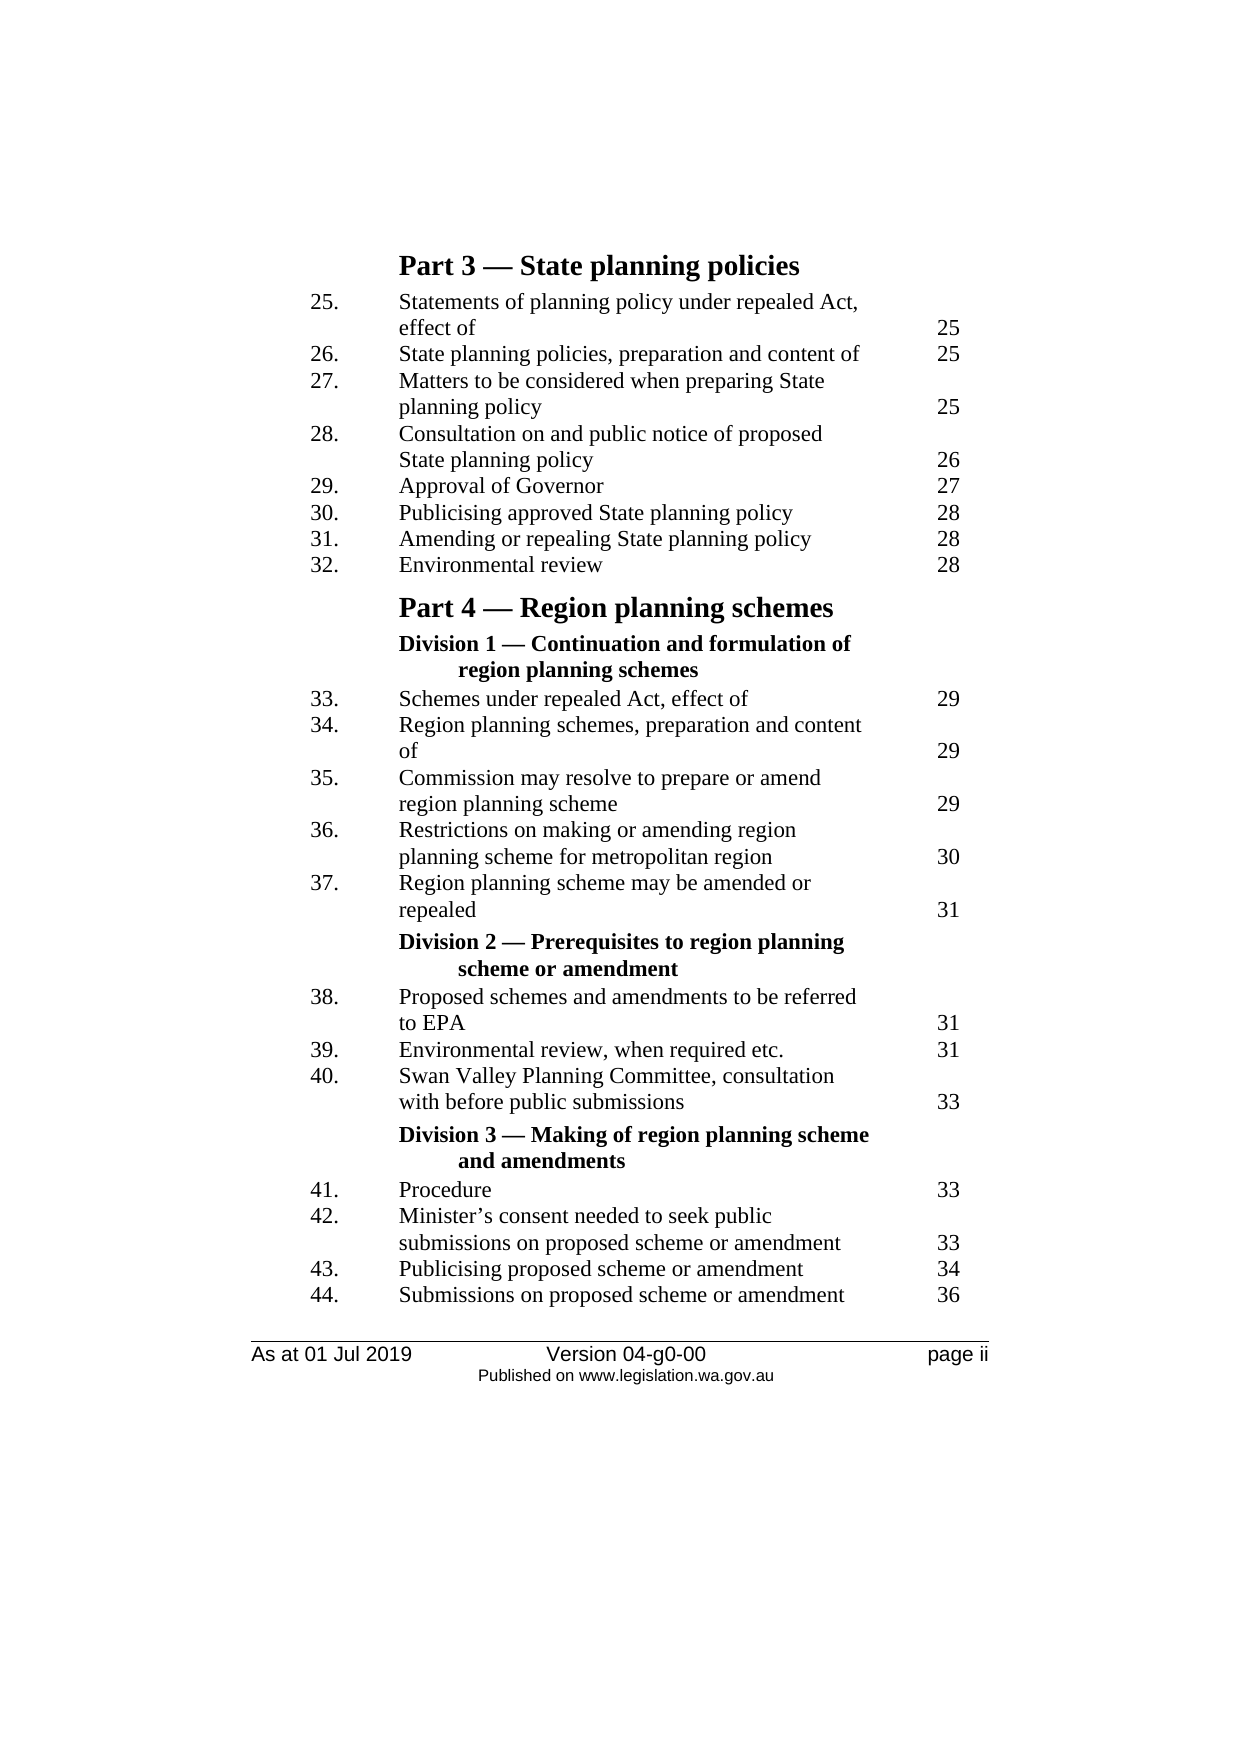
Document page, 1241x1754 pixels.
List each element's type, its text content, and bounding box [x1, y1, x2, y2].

text 26. State planning policies, preparation and content of 25 [310, 341, 871, 367]
text 42. Minister’s consent needed to seek public submissions on proposed scheme or amendment 33 [310, 1202, 871, 1255]
text 27. Matters to be considered when preparing State planning policy 25 [310, 367, 871, 419]
text 32. Environmental review 28 [310, 551, 871, 578]
text Part 3 — State planning policies [399, 248, 871, 282]
text 33. Schemes under repealed Act, effect of 29 [310, 685, 871, 711]
text 30. Publicising approved State planning policy 28 [310, 499, 871, 525]
text 28. Consultation on and public notice of proposed State planning policy 26 [310, 419, 871, 472]
text Division 2 — Prerequisites to region planning scheme or amendment [399, 928, 871, 981]
text 25. Statements of planning policy under repealed Act, effect of 25 [310, 288, 871, 341]
text Part 4 — Region planning schemes [399, 590, 871, 624]
text 34. Region planning schemes, preparation and content of 29 [310, 711, 871, 764]
text 31. Amending or repealing State planning policy 28 [310, 525, 871, 551]
text 40. Swan Valley Planning Committee, consultation with before public submissions 33 [310, 1062, 871, 1115]
text 39. Environmental review, when required etc. 31 [310, 1036, 871, 1062]
text 29. Approval of Governor 27 [310, 472, 871, 499]
text 37. Region planning scheme may be amended or repealed 31 [310, 869, 871, 922]
text 43. Publicising proposed scheme or amendment 34 [310, 1255, 871, 1281]
text 36. Restrictions on making or amending region planning scheme for metropolitan region 30 [310, 817, 871, 869]
text Division 3 — Making of region planning scheme and amendments [399, 1121, 871, 1174]
text 41. Procedure 33 [310, 1176, 871, 1202]
text 38. Proposed schemes and amendments to be referred to EPA 31 [310, 983, 871, 1036]
text 35. Commission may resolve to prepare or amend region planning scheme 29 [310, 764, 871, 817]
text 44. Submissions on proposed scheme or amendment 36 [310, 1281, 871, 1308]
text Division 1 — Continuation and formulation of region planning schemes [399, 630, 871, 683]
